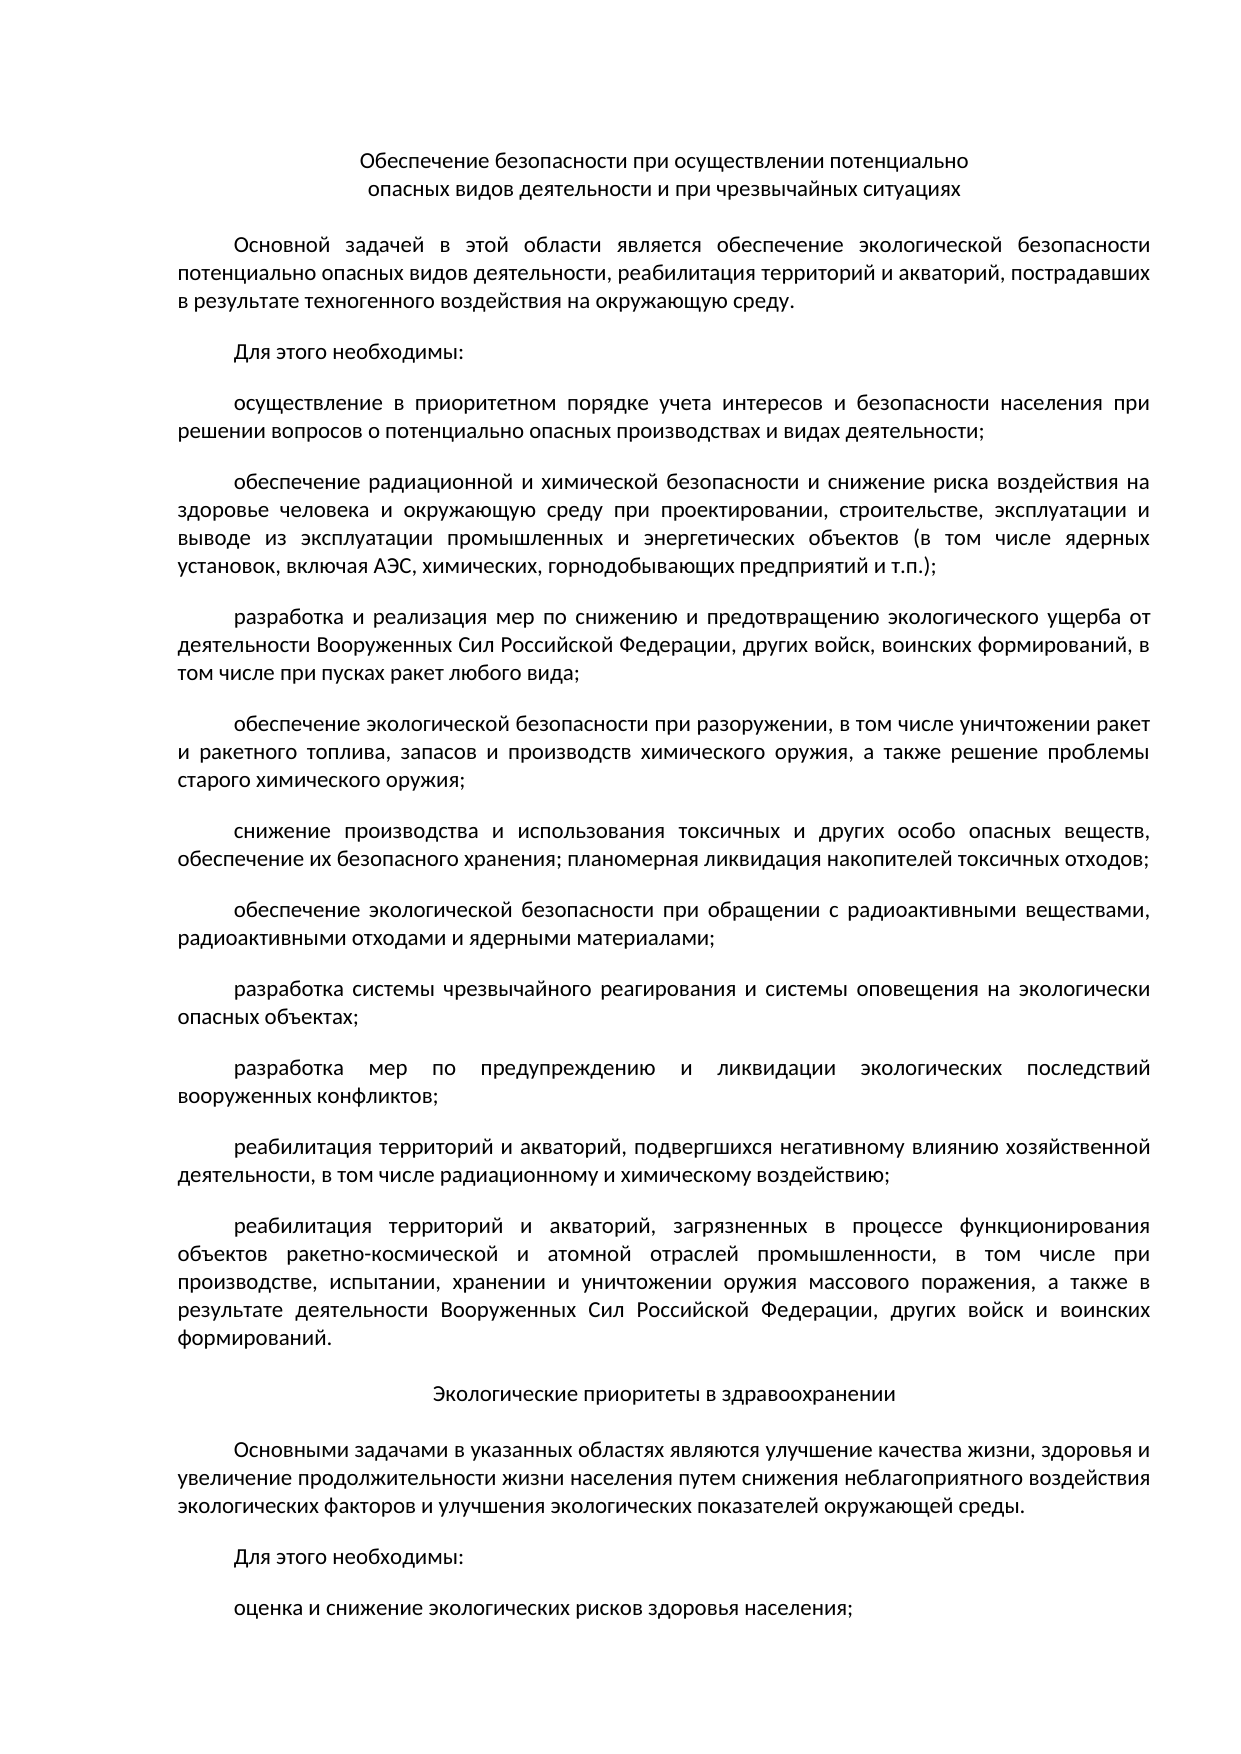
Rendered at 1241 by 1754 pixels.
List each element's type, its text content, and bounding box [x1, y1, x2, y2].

text Для этого необходимы: [177, 337, 1152, 365]
text реабилитация территорий и акваторий, подвергшихся негативному влиянию хозяйственной деятельности, в том числе радиационному и химическому воздействию; [177, 1132, 1152, 1188]
text оценка и снижение экологических рисков здоровья населения; [177, 1593, 1152, 1621]
text разработка системы чрезвычайного реагирования и системы оповещения на экологически опасных объектах; [177, 974, 1152, 1030]
text Для этого необходимы: [177, 1542, 1152, 1570]
text Экологические приоритеты в здравоохранении [177, 1379, 1152, 1407]
text обеспечение экологической безопасности при обращении с радиоактивными веществами, радиоактивными отходами и ядерными материалами; [177, 895, 1152, 951]
text осуществление в приоритетном порядке учета интересов и безопасности населения при решении вопросов о потенциально опасных производствах и видах деятельности; [177, 388, 1152, 444]
text обеспечение радиационной и химической безопасности и снижение риска воздействия на здоровье человека и окружающую среду при проектировании, строительстве, эксплуатации и выводе из эксплуатации промышленных и энергетических объектов (в том числе ядерных установок, включая АЭС, химических, горнодобывающих предприятий и т.п.); [177, 467, 1152, 579]
text Основной задачей в этой области является обеспечение экологической безопасности потенциально опасных видов деятельности, реабилитация территорий и акваторий, пострадавших в результате техногенного воздействия на окружающую среду. [177, 230, 1152, 314]
text снижение производства и использования токсичных и других особо опасных веществ, обеспечение их безопасного хранения; планомерная ликвидация накопителей токсичных отходов; [177, 816, 1152, 872]
text разработка мер по предупреждению и ликвидации экологических последствий вооруженных конфликтов; [177, 1053, 1152, 1109]
text Обеспечение безопасности при осуществлении потенциально [177, 146, 1152, 174]
text Основными задачами в указанных областях являются улучшение качества жизни, здоровья и увеличение продолжительности жизни населения путем снижения неблагоприятного воздействия экологических факторов и улучшения экологических показателей окружающей среды. [177, 1435, 1152, 1519]
text разработка и реализация мер по снижению и предотвращению экологического ущерба от деятельности Вооруженных Сил Российской Федерации, других войск, воинских формирований, в том числе при пусках ракет любого вида; [177, 602, 1152, 686]
text опасных видов деятельности и при чрезвычайных ситуациях [177, 174, 1152, 202]
text реабилитация территорий и акваторий, загрязненных в процессе функционирования объектов ракетно-космической и атомной отраслей промышленности, в том числе при производстве, испытании, хранении и уничтожении оружия массового поражения, а также в результате деятельности Вооруженных Сил Российской Федерации, других войск и воинских формирований. [177, 1211, 1152, 1351]
text обеспечение экологической безопасности при разоружении, в том числе уничтожении ракет и ракетного топлива, запасов и производств химического оружия, а также решение проблемы старого химического оружия; [177, 709, 1152, 793]
